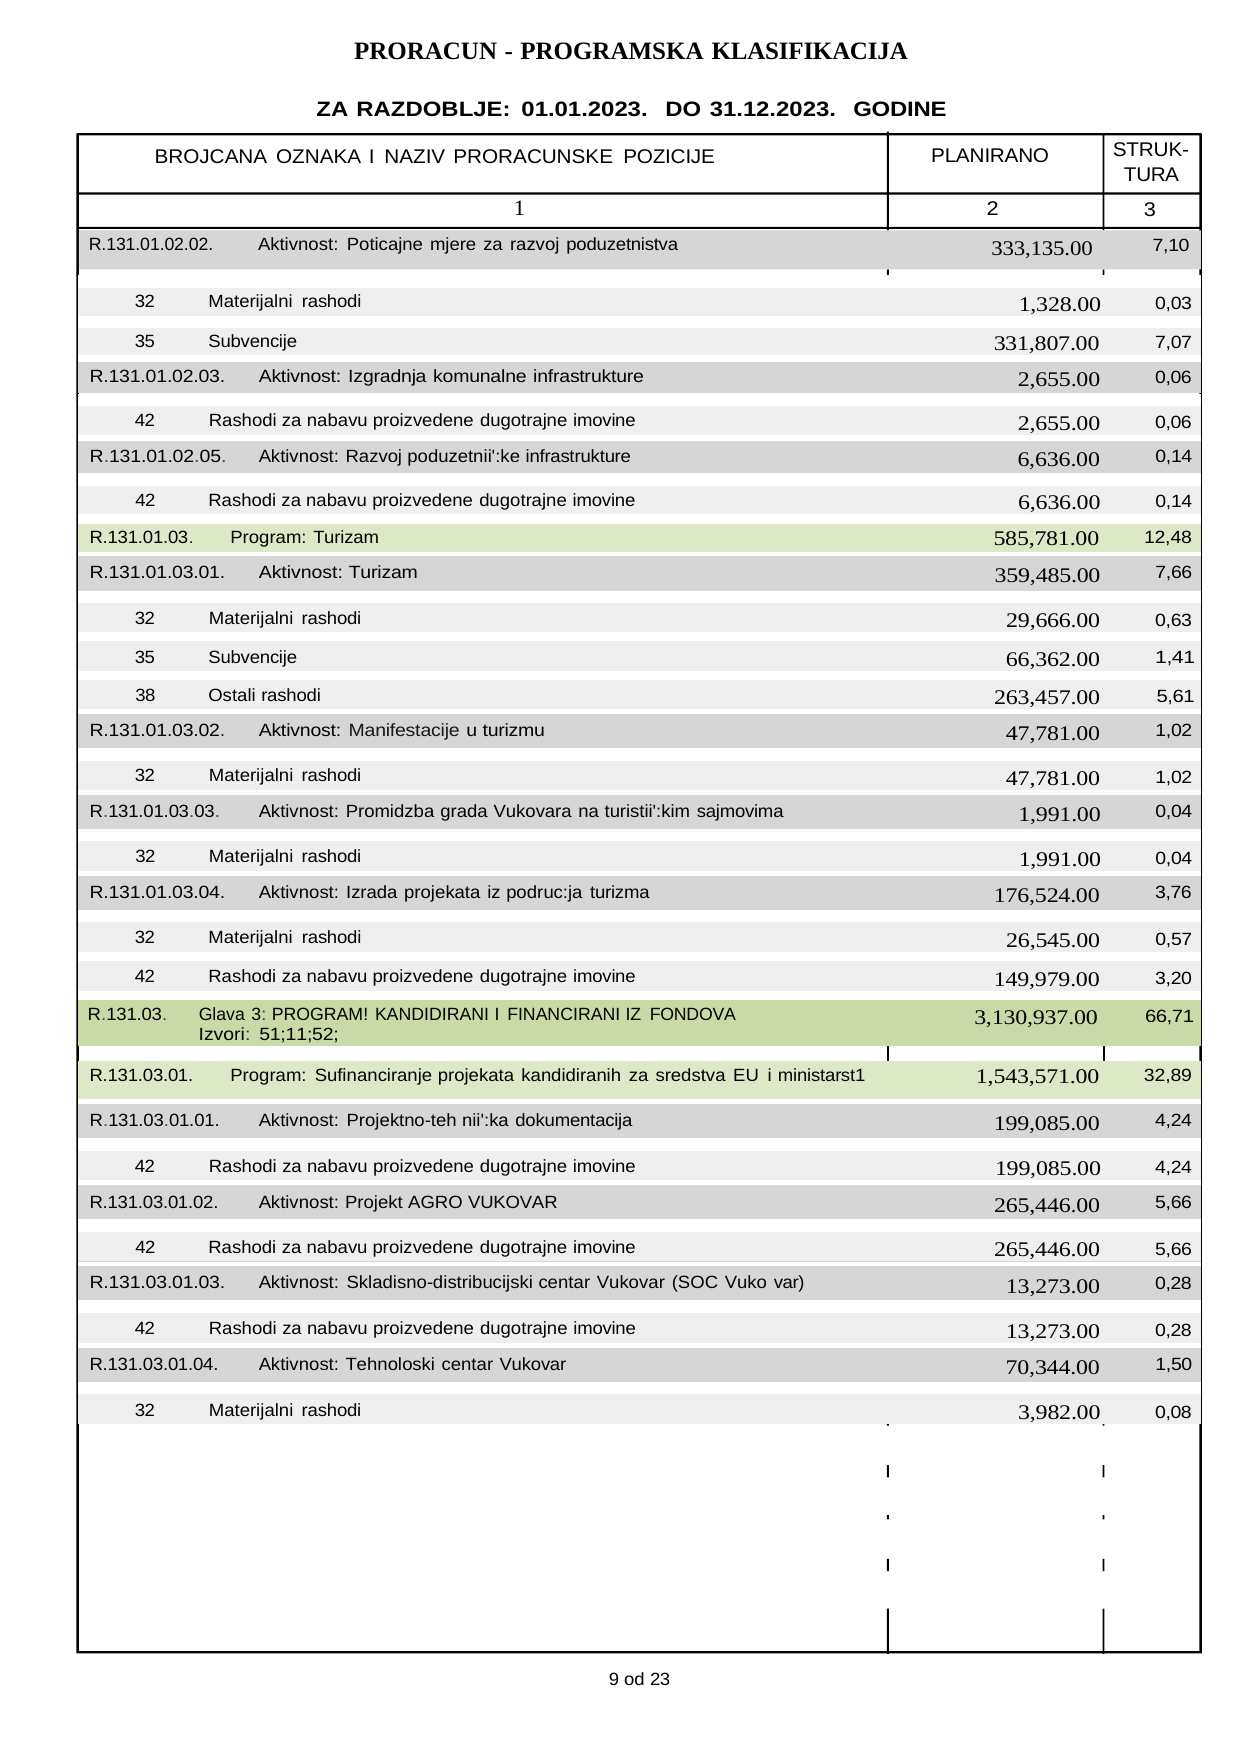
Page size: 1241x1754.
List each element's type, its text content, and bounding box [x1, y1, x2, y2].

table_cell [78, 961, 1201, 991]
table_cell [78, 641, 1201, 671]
text 3 [1143, 197, 1228, 220]
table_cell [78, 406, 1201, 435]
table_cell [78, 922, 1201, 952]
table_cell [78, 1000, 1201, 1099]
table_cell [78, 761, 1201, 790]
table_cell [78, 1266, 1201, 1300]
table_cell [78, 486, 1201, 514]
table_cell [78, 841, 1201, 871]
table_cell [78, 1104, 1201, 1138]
text 1 [35, 194, 525, 220]
text BROJCANA OZNAKA I NAZIV PRORACUNSKE POZICIJE [154, 145, 727, 168]
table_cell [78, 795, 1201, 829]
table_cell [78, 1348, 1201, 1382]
text STRUK- TURA [1113, 138, 1228, 185]
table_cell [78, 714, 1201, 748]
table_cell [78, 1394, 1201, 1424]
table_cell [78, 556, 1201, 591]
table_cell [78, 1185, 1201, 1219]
text 7,10 [1152, 234, 1228, 255]
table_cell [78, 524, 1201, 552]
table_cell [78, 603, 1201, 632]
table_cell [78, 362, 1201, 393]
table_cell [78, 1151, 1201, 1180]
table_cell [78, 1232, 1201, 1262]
text 333,135.00 [991, 236, 1098, 260]
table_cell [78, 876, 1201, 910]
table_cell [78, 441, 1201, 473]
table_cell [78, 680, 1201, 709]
list Aktivnost: Poticajne mjere za razvoj poduzetnistva [88, 234, 727, 254]
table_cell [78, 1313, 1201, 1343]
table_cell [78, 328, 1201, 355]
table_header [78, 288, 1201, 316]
text PLANIRANO 2 [931, 120, 1058, 226]
